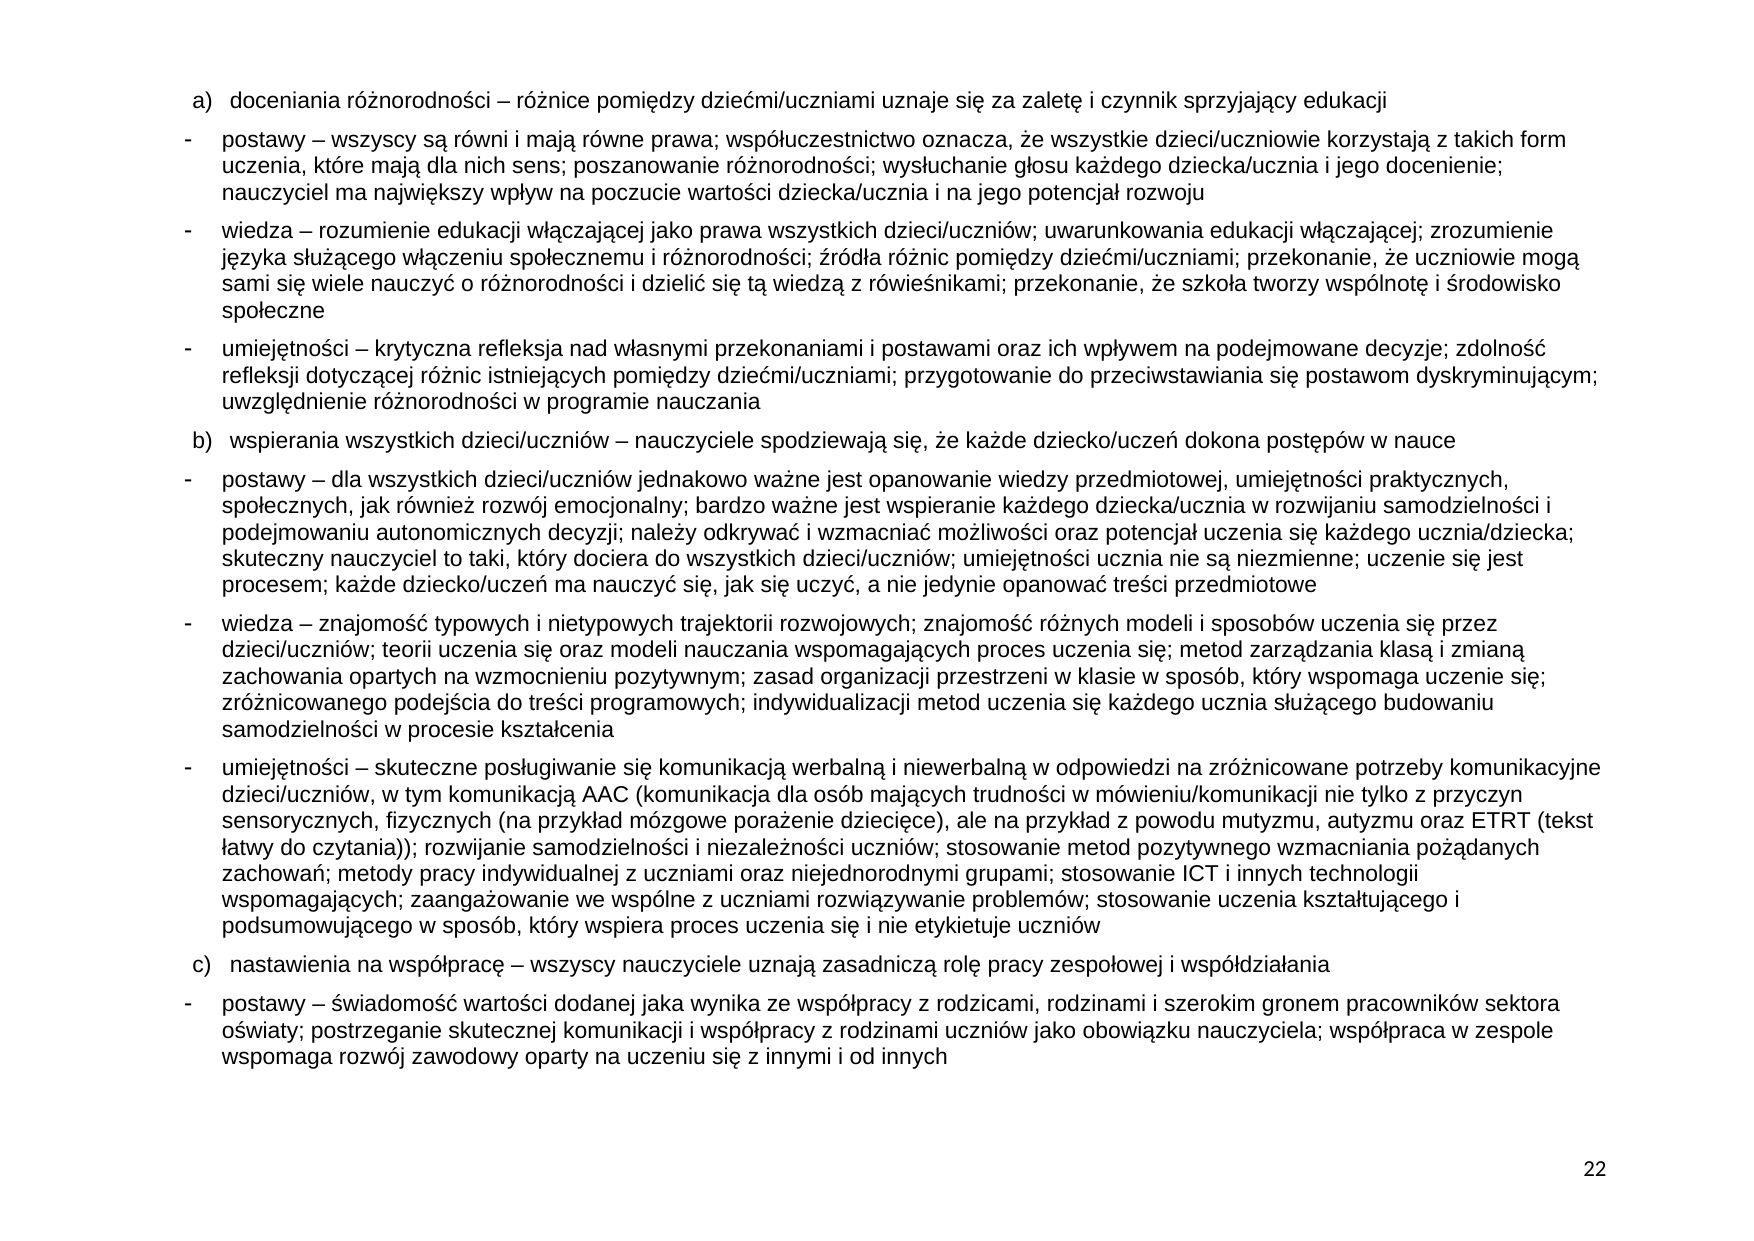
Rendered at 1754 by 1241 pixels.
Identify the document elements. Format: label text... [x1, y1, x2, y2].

list doceniania różnorodności – różnice pomiędzy dziećmi/uczniami uznaje się za zaletę i czynnik sprzyjający edukacji [192, 87, 1606, 113]
list wiedza – rozumienie edukacji włączającej jako prawa wszystkich dzieci/uczniów; uwarunkowania edukacji włączającej; zrozumienie języka służącego włączeniu społecznemu i różnorodności; źródła różnic pomiędzy dziećmi/uczniami; przekonanie, że uczniowie mogą sami się wiele nauczyć o różnorodności i dzielić się tą wiedzą z rówieśnikami; przekonanie, że szkoła tworzy wspólnotę i środowisko społeczne [184, 217, 1606, 323]
list postawy – wszyscy są równi i mają równe prawa; współuczestnictwo oznacza, że wszystkie dzieci/uczniowie korzystają z takich form uczenia, które mają dla nich sens; poszanowanie różnorodności; wysłuchanie głosu każdego dziecka/ucznia i jego docenienie; nauczyciel ma największy wpływ na poczucie wartości dziecka/ucznia i na jego potencjał rozwoju [184, 126, 1606, 205]
list umiejętności – krytyczna refleksja nad własnymi przekonaniami i postawami oraz ich wpływem na podejmowane decyzje; zdolność refleksji dotyczącej różnic istniejących pomiędzy dziećmi/uczniami; przygotowanie do przeciwstawiania się postawom dyskryminującym; uwzględnienie różnorodności w programie nauczania [184, 335, 1606, 414]
list nastawienia na współpracę – wszyscy nauczyciele uznają zasadniczą rolę pracy zespołowej i współdziałania [192, 951, 1606, 978]
list postawy – świadomość wartości dodanej jaka wynika ze współpracy z rodzicami, rodzinami i szerokim gronem pracowników sektora oświaty; postrzeganie skutecznej komunikacji i współpracy z rodzinami uczniów jako obowiązku nauczyciela; współpraca w zespole wspomaga rozwój zawodowy oparty na uczeniu się z innymi i od innych [184, 990, 1606, 1069]
list umiejętności – skuteczne posługiwanie się komunikacją werbalną i niewerbalną w odpowiedzi na zróżnicowane potrzeby komunikacyjne dzieci/uczniów, w tym komunikacją AAC (komunikacja dla osób mających trudności w mówieniu/komunikacji nie tylko z przyczyn sensorycznych, fizycznych (na przykład mózgowe porażenie dziecięce), ale na przykład z powodu mutyzmu, autyzmu oraz ETRT (tekst łatwy do czytania)); rozwijanie samodzielności i niezależności uczniów; stosowanie metod pozytywnego wzmacniania pożądanych zachowań; metody pracy indywidualnej z uczniami oraz niejednorodnymi grupami; stosowanie ICT i innych technologii wspomagających; zaangażowanie we wspólne z uczniami rozwiązywanie problemów; stosowanie uczenia kształtującego i podsumowującego w sposób, który wspiera proces uczenia się i nie etykietuje uczniów [184, 754, 1606, 939]
list wiedza – znajomość typowych i nietypowych trajektorii rozwojowych; znajomość różnych modeli i sposobów uczenia się przez dzieci/uczniów; teorii uczenia się oraz modeli nauczania wspomagających proces uczenia się; metod zarządzania klasą i zmianą zachowania opartych na wzmocnieniu pozytywnym; zasad organizacji przestrzeni w klasie w sposób, który wspomaga uczenie się; zróżnicowanego podejścia do treści programowych; indywidualizacji metod uczenia się każdego ucznia służącego budowaniu samodzielności w procesie kształcenia [184, 610, 1606, 742]
list wspierania wszystkich dzieci/uczniów – nauczyciele spodziewają się, że każde dziecko/uczeń dokona postępów w nauce [192, 427, 1606, 453]
list postawy – dla wszystkich dzieci/uczniów jednakowo ważne jest opanowanie wiedzy przedmiotowej, umiejętności praktycznych, społecznych, jak również rozwój emocjonalny; bardzo ważne jest wspieranie każdego dziecka/ucznia w rozwijaniu samodzielności i podejmowaniu autonomicznych decyzji; należy odkrywać i wzmacniać możliwości oraz potencjał uczenia się każdego ucznia/dziecka; skuteczny nauczyciel to taki, który dociera do wszystkich dzieci/uczniów; umiejętności ucznia nie są niezmienne; uczenie się jest procesem; każde dziecko/uczeń ma nauczyć się, jak się uczyć, a nie jedynie opanować treści przedmiotowe [184, 466, 1606, 598]
